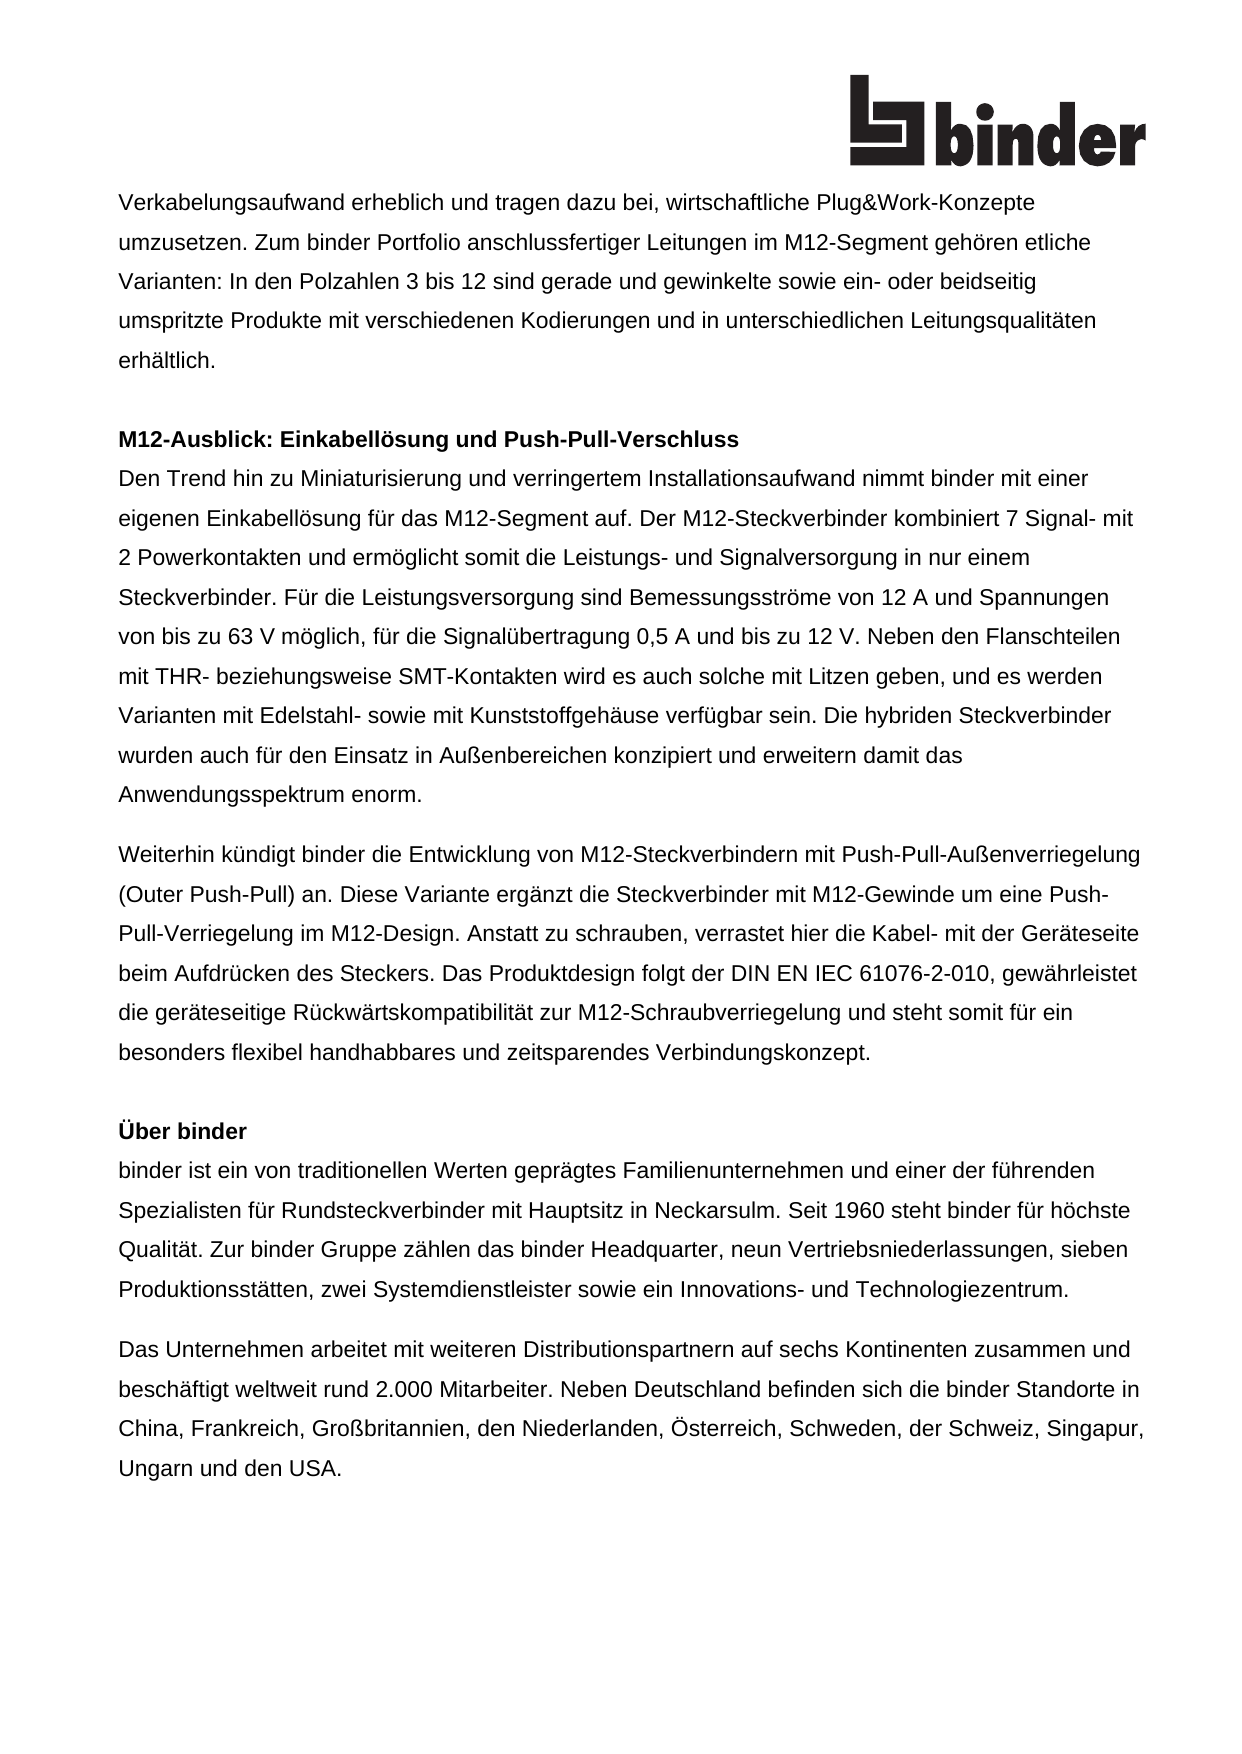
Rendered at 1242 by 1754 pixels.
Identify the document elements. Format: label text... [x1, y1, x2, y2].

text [118, 1336, 1148, 1599]
text Weiterhin kündigt binder die Entwicklung von M12-Steckverbindern mit Push-Pull-Außenverriegelung (Outer Push-Pull) an. Diese Variante ergänzt die Steckverbinder mit M12-Gewinde um eine Push-Pull-Verriegelung im M12-Design. Anstatt zu schrauben, verrastet hier die Kabel- mit der Geräteseite beim Aufdrücken des Steckers. Das Produktdesign folgt der DIN EN IEC 61076-2-010, gewährleistet die geräteseitige Rückwärtskompatibilität zur M12-Schraubverriegelung und steht somit für ein besonders flexibel handhabbares und zeitsparendes Verbindungskonzept. Über binder binder ist ein von traditionellen Werten geprägtes Familienunternehmen und einer der führenden Spezialisten für Rundsteckverbinder mit Hauptsitz in Neckarsulm. Seit 1960 steht binder für höchste Qualität. Zur binder Gruppe zählen das binder Headquarter, neun Vertriebsniederlassungen, sieben Produktionsstätten, zwei Systemdienstleister sowie ein Innovations- und Technologiezentrum. [118, 841, 1148, 1302]
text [118, 189, 1148, 807]
